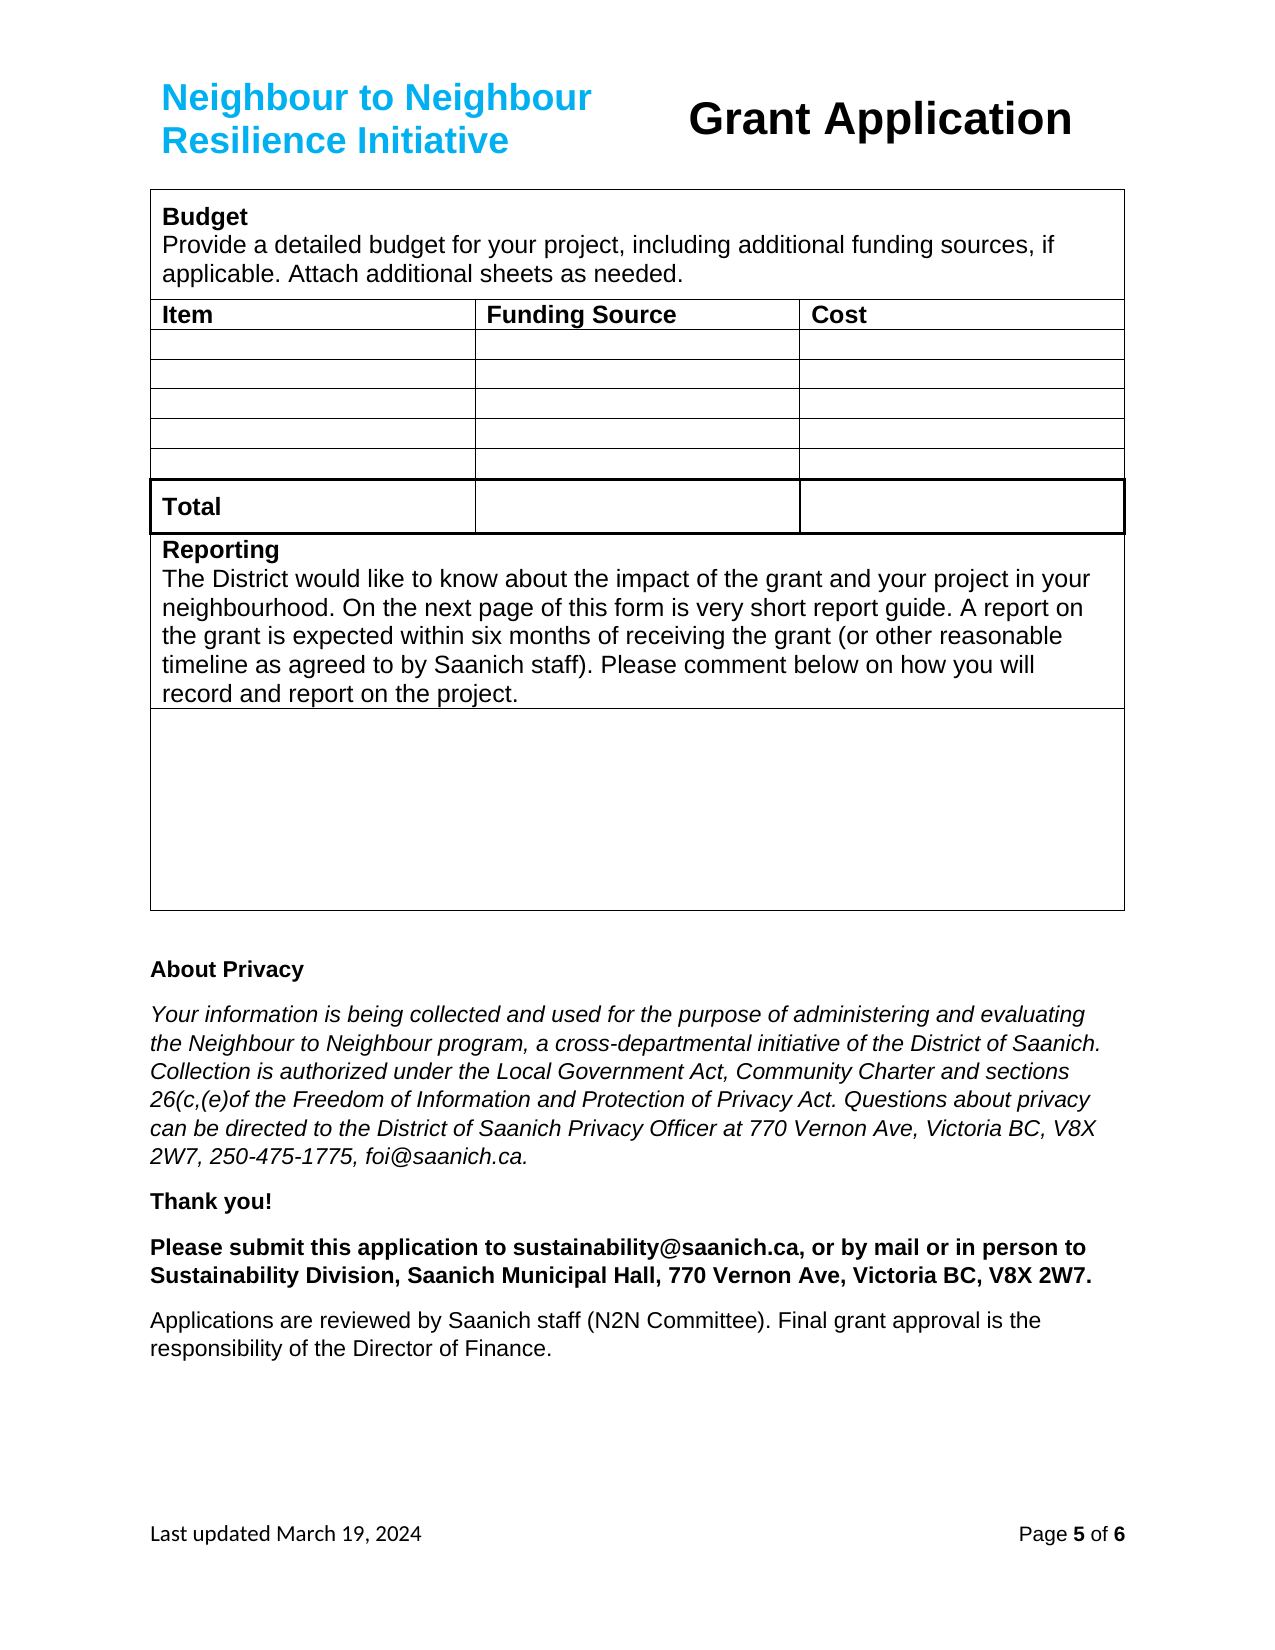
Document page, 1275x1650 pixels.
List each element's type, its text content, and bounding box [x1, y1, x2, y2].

table_cell [151, 449, 475, 478]
table_cell [476, 389, 799, 418]
table_cell [800, 360, 1124, 388]
table_cell [476, 419, 799, 448]
table_cell [800, 330, 1124, 358]
table_cell [800, 449, 1124, 478]
text Please submit this application to sustainability@saanich.ca, or by mail or in person to Sustainability Division, Saanich Municipal Hall, 770 Vernon Ave, Victoria BC, V8X 2W7. [150, 1233, 1125, 1288]
table_cell [476, 449, 799, 478]
table_cell Funding Source [476, 300, 799, 329]
text Thank you! [150, 1188, 1125, 1215]
table_cell [476, 481, 799, 532]
text Your information is being collected and used for the purpose of administering and evaluating the Neighbour to Neighbour program, a cross-departmental initiative of the District of Saanich. Collection is authorized under the Local Government Act, Community Charter and sections 26(c,(e)of the Freedom of Information and Protection of Privacy Act. Questions about privacy can be directed to the District of Saanich Privacy Officer at 770 Vernon Ave, Victoria BC, V8X 2W7, 250-475-1775, foi@saanich.ca. [150, 1001, 1125, 1169]
table_cell [151, 360, 475, 388]
table_cell [151, 709, 1124, 910]
table_cell [151, 330, 475, 358]
table_cell [476, 360, 799, 388]
table_cell Cost [800, 300, 1124, 329]
table_cell [476, 330, 799, 358]
text Applications are reviewed by Saanich staff (N2N Committee). Final grant approval is the responsibility of the Director of Finance. [150, 1307, 1125, 1362]
table_cell [801, 481, 1123, 532]
table_cell [151, 419, 475, 448]
table_cell [800, 419, 1124, 448]
table_header Budget Provide a detailed budget for your project, including additional funding sources, if applicable. Attach additional sheets as needed. [151, 190, 1124, 299]
text About Privacy [150, 956, 1125, 982]
table_cell [800, 389, 1124, 418]
table_cell Reporting The District would like to know about the impact of the grant and your project in your neighbourhood. On the next page of this form is very short report guide. A report on the grant is expected within six months of receiving the grant (or other reasonable timeline as agreed to by Saanich staff). Please comment below on how you will record and report on the project. [151, 535, 1124, 707]
table_cell [151, 389, 475, 418]
table_cell Item [151, 300, 475, 329]
table_cell Total [152, 481, 475, 532]
